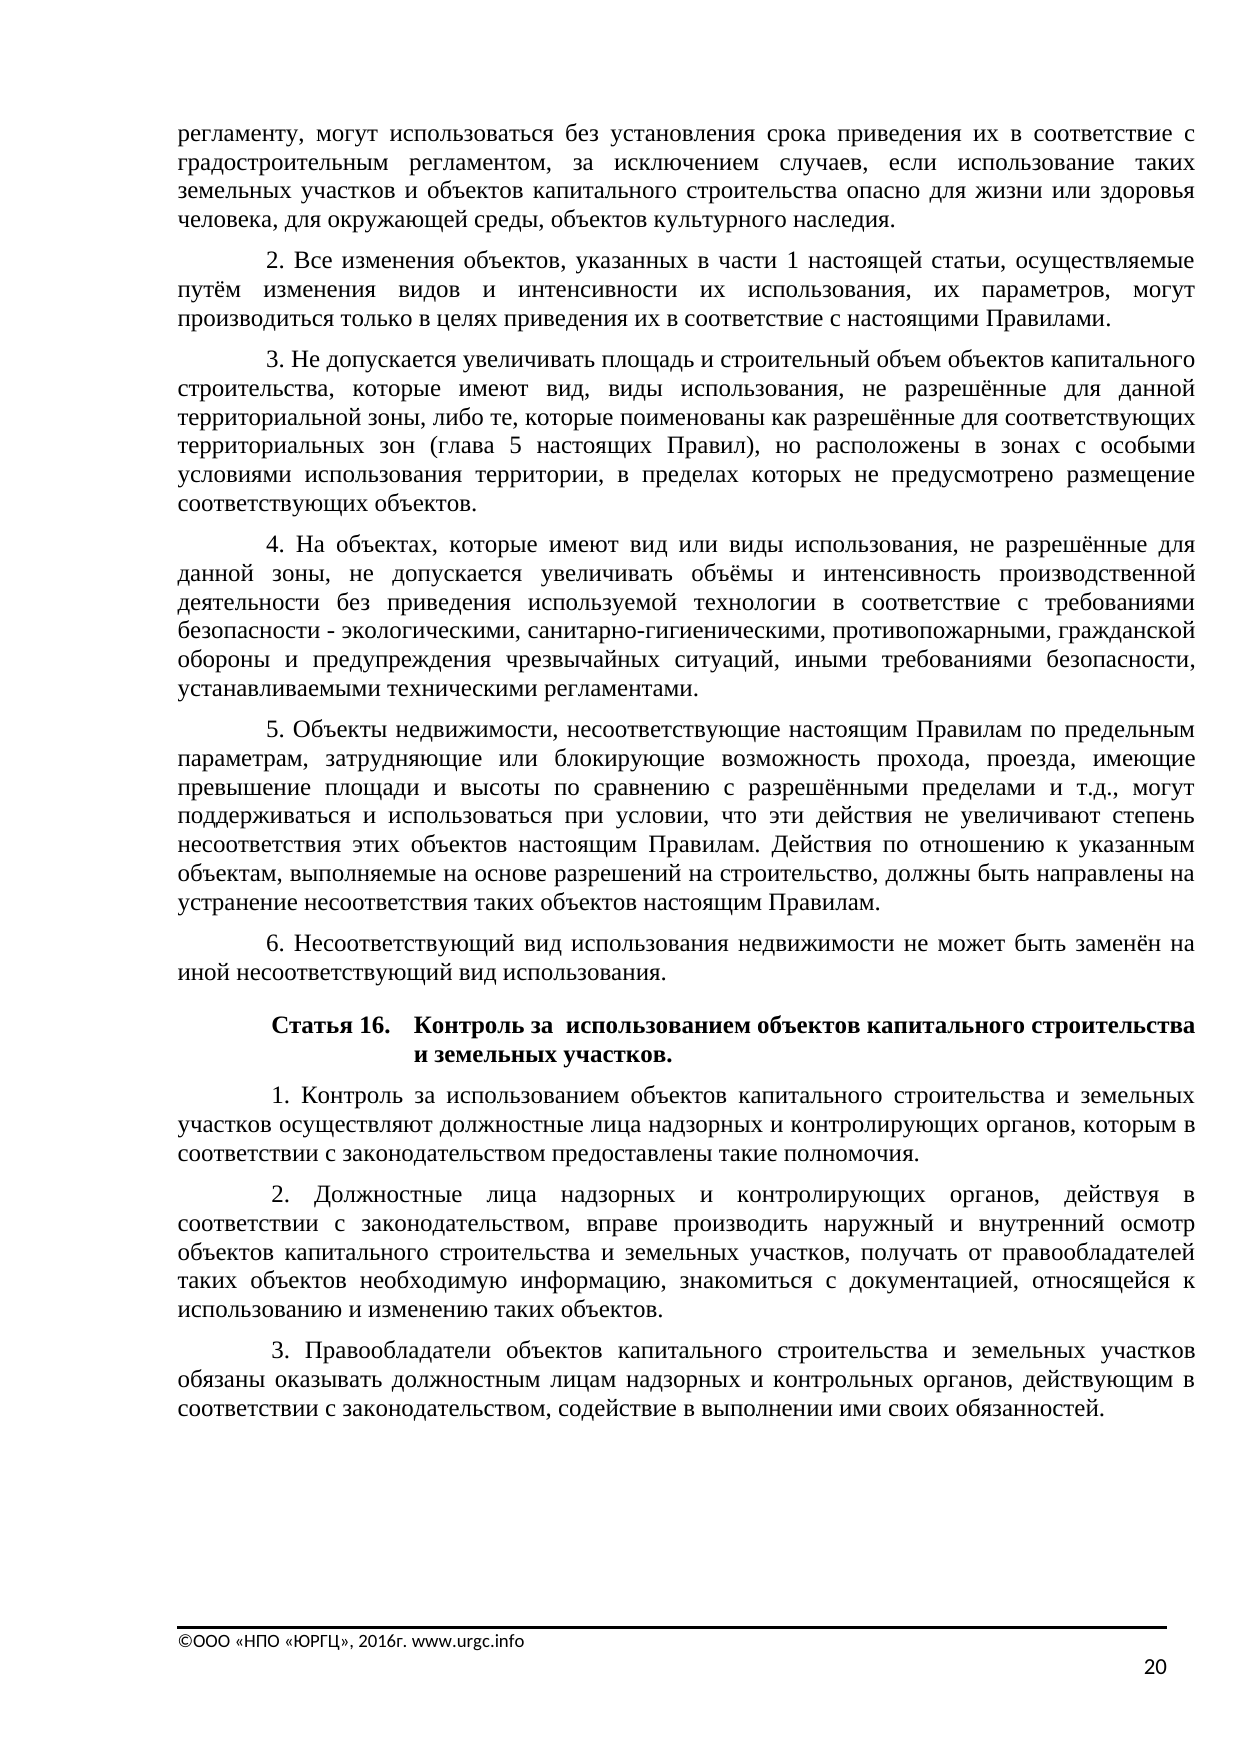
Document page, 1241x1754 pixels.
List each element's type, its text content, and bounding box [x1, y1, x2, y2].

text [177, 118, 1196, 233]
text 1. Контроль за использованием объектов капитального строительства и земельных участков осуществляют должностные лица надзорных и контролирующих органов, которым в соответствии с законодательством предоставлены такие полномочия. [177, 1081, 1196, 1167]
text 4. На объектах, которые имеют вид или виды использования, не разрешённые для данной зоны, не допускается увеличивать объёмы и интенсивность производственной деятельности без приведения используемой технологии в соответствие с требованиями безопасности - экологическими, санитарно-гигиеническими, противопожарными, гражданской обороны и предупреждения чрезвычайных ситуаций, иными требованиями безопасности, устанавливаемыми техническими регламентами. [177, 529, 1196, 702]
text 3. Не допускается увеличивать площадь и строительный объем объектов капитального строительства, которые имеют вид, виды использования, не разрешённые для данной территориальной зоны, либо те, которые поименованы как разрешённые для соответствующих территориальных зон (глава 5 настоящих Правил), но расположены в зонах с особыми условиями использования территории, в пределах которых не предусмотрено размещение соответствующих объектов. [177, 344, 1196, 517]
text 6. Несоответствующий вид использования недвижимости не может быть заменён на иной несоответствующий вид использования. [177, 928, 1196, 986]
list Статья 16. Контроль за использованием объектов капитального строительства и земельных участков. [271, 1011, 1196, 1068]
text 3. Правообладатели объектов капитального строительства и земельных участков обязаны оказывать должностным лицам надзорных и контрольных органов, действующим в соответствии с законодательством, содействие в выполнении ими своих обязанностей. [177, 1336, 1196, 1422]
text 2. Должностные лица надзорных и контролирующих органов, действуя в соответствии с законодательством, вправе производить наружный и внутренний осмотр объектов капитального строительства и земельных участков, получать от правообладателей таких объектов необходимую информацию, знакомиться с документацией, относящейся к использованию и изменению таких объектов. [177, 1179, 1196, 1323]
text 2. Все изменения объектов, указанных в части 1 настоящей статьи, осуществляемые путём изменения видов и интенсивности их использования, их параметров, могут производиться только в целях приведения их в соответствие с настоящими Правилами. [177, 246, 1196, 332]
text 5. Объекты недвижимости, несоответствующие настоящим Правилам по предельным параметрам, затрудняющие или блокирующие возможность прохода, проезда, имеющие превышение площади и высоты по сравнению с разрешёнными пределами и т.д., могут поддерживаться и использоваться при условии, что эти действия не увеличивают степень несоответствия этих объектов настоящим Правилам. Действия по отношению к указанным объектам, выполняемые на основе разрешений на строительство, должны быть направлены на устранение несоответствия таких объектов настоящим Правилам. [177, 714, 1196, 916]
